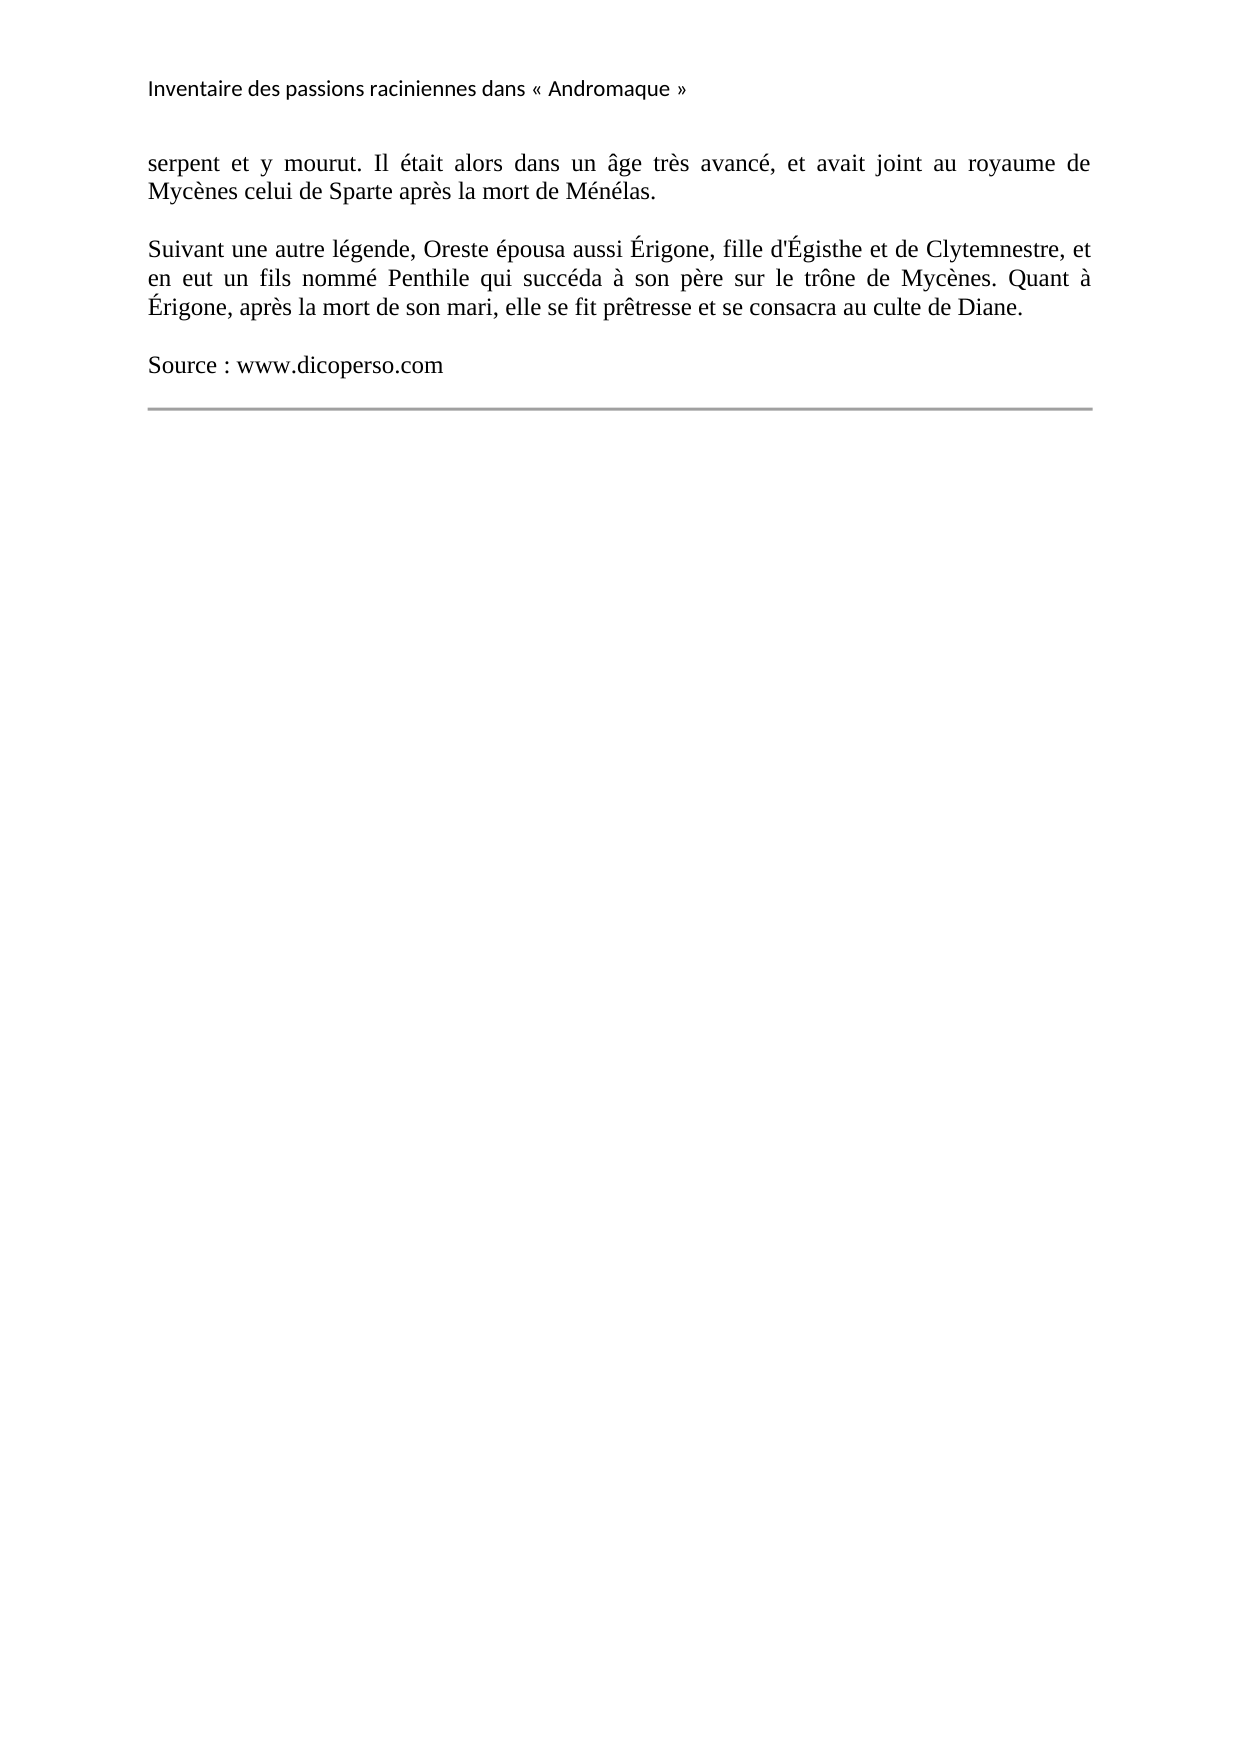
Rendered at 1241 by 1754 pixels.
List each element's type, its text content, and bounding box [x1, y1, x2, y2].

text Suivant une autre légende, Oreste épousa aussi Érigone, fille d'Égisthe et de Clytemnestre, et en eut un fils nommé Penthile qui succéda à son père sur le trône de Mycènes. Quant à Érigone, après la mort de son mari, elle se fit prêtresse et se consacra au culte de Diane. [148, 234, 1093, 321]
text Source : www.dicoperso.com [148, 350, 1093, 378]
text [148, 148, 1093, 205]
